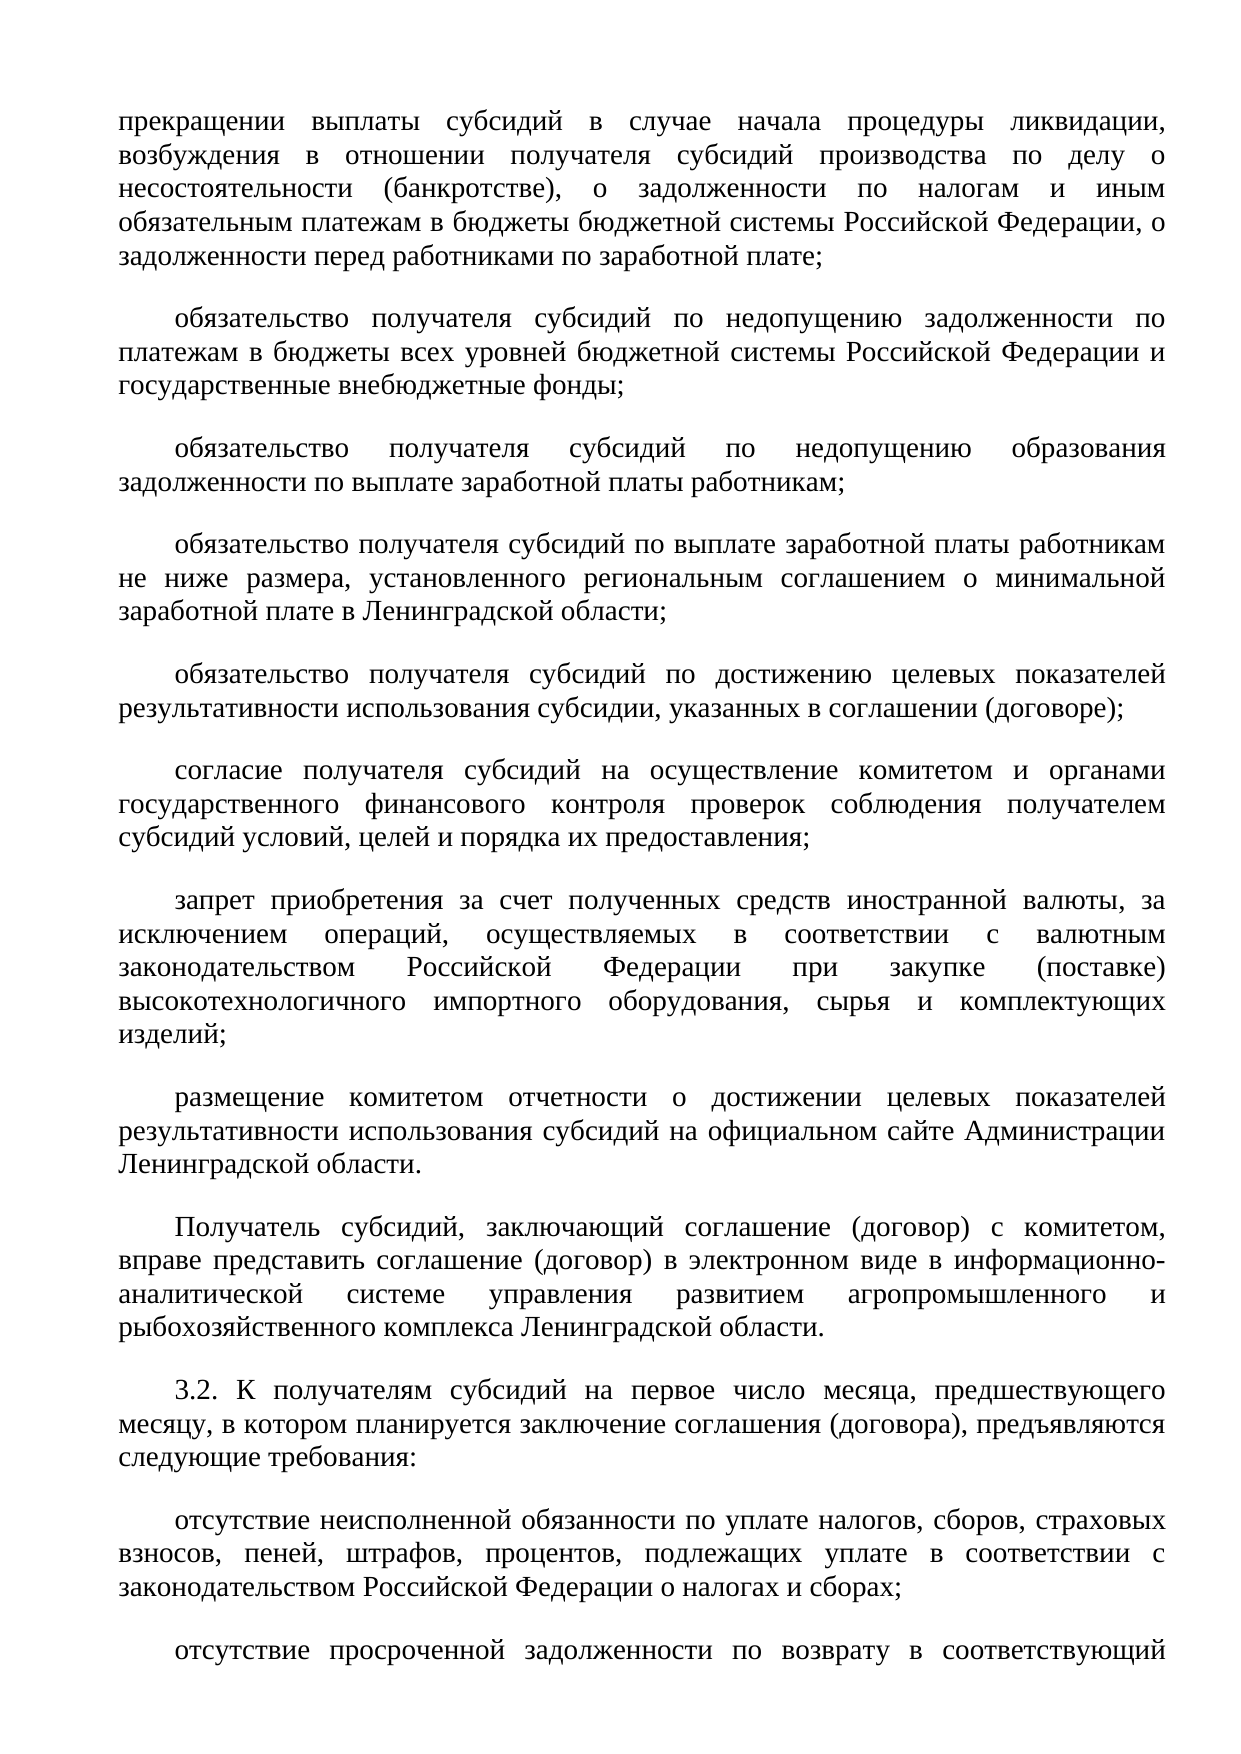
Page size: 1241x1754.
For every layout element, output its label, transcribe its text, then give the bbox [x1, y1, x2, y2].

text запрет приобретения за счет полученных средств иностранной валюты, за исключением операций, осуществляемых в соответствии с валютным законодательством Российской Федерации при закупке (поставке) высокотехнологичного импортного оборудования, сырья и комплектующих изделий; [118, 882, 1167, 1050]
text отсутствие неисполненной обязанности по уплате налогов, сборов, страховых взносов, пеней, штрафов, процентов, подлежащих уплате в соответствии с законодательством Российской Федерации о налогах и сборах; [118, 1502, 1167, 1603]
text 3.2. К получателям субсидий на первое число месяца, предшествующего месяцу, в котором планируется заключение соглашения (договора), предъявляются следующие требования: [118, 1372, 1167, 1473]
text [118, 103, 1167, 271]
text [118, 1632, 1167, 1665]
text Получатель субсидий, заключающий соглашение (договор) с комитетом, вправе представить соглашение (договор) в электронном виде в информационно-аналитической системе управления развитием агропромышленного и рыбохозяйственного комплекса Ленинградской области. [118, 1209, 1167, 1343]
text согласие получателя субсидий на осуществление комитетом и органами государственного финансового контроля проверок соблюдения получателем субсидий условий, целей и порядка их предоставления; [118, 752, 1167, 853]
text обязательство получателя субсидий по выплате заработной платы работникам не ниже размера, установленного региональным соглашением о минимальной заработной плате в Ленинградской области; [118, 526, 1167, 627]
text размещение комитетом отчетности о достижении целевых показателей результативности использования субсидий на официальном сайте Администрации Ленинградской области. [118, 1079, 1167, 1180]
text обязательство получателя субсидий по достижению целевых показателей результативности использования субсидии, указанных в соглашении (договоре); [118, 656, 1167, 723]
text обязательство получателя субсидий по недопущению задолженности по платежам в бюджеты всех уровней бюджетной системы Российской Федерации и государственные внебюджетные фонды; [118, 300, 1167, 401]
text обязательство получателя субсидий по недопущению образования задолженности по выплате заработной платы работникам; [118, 430, 1167, 497]
